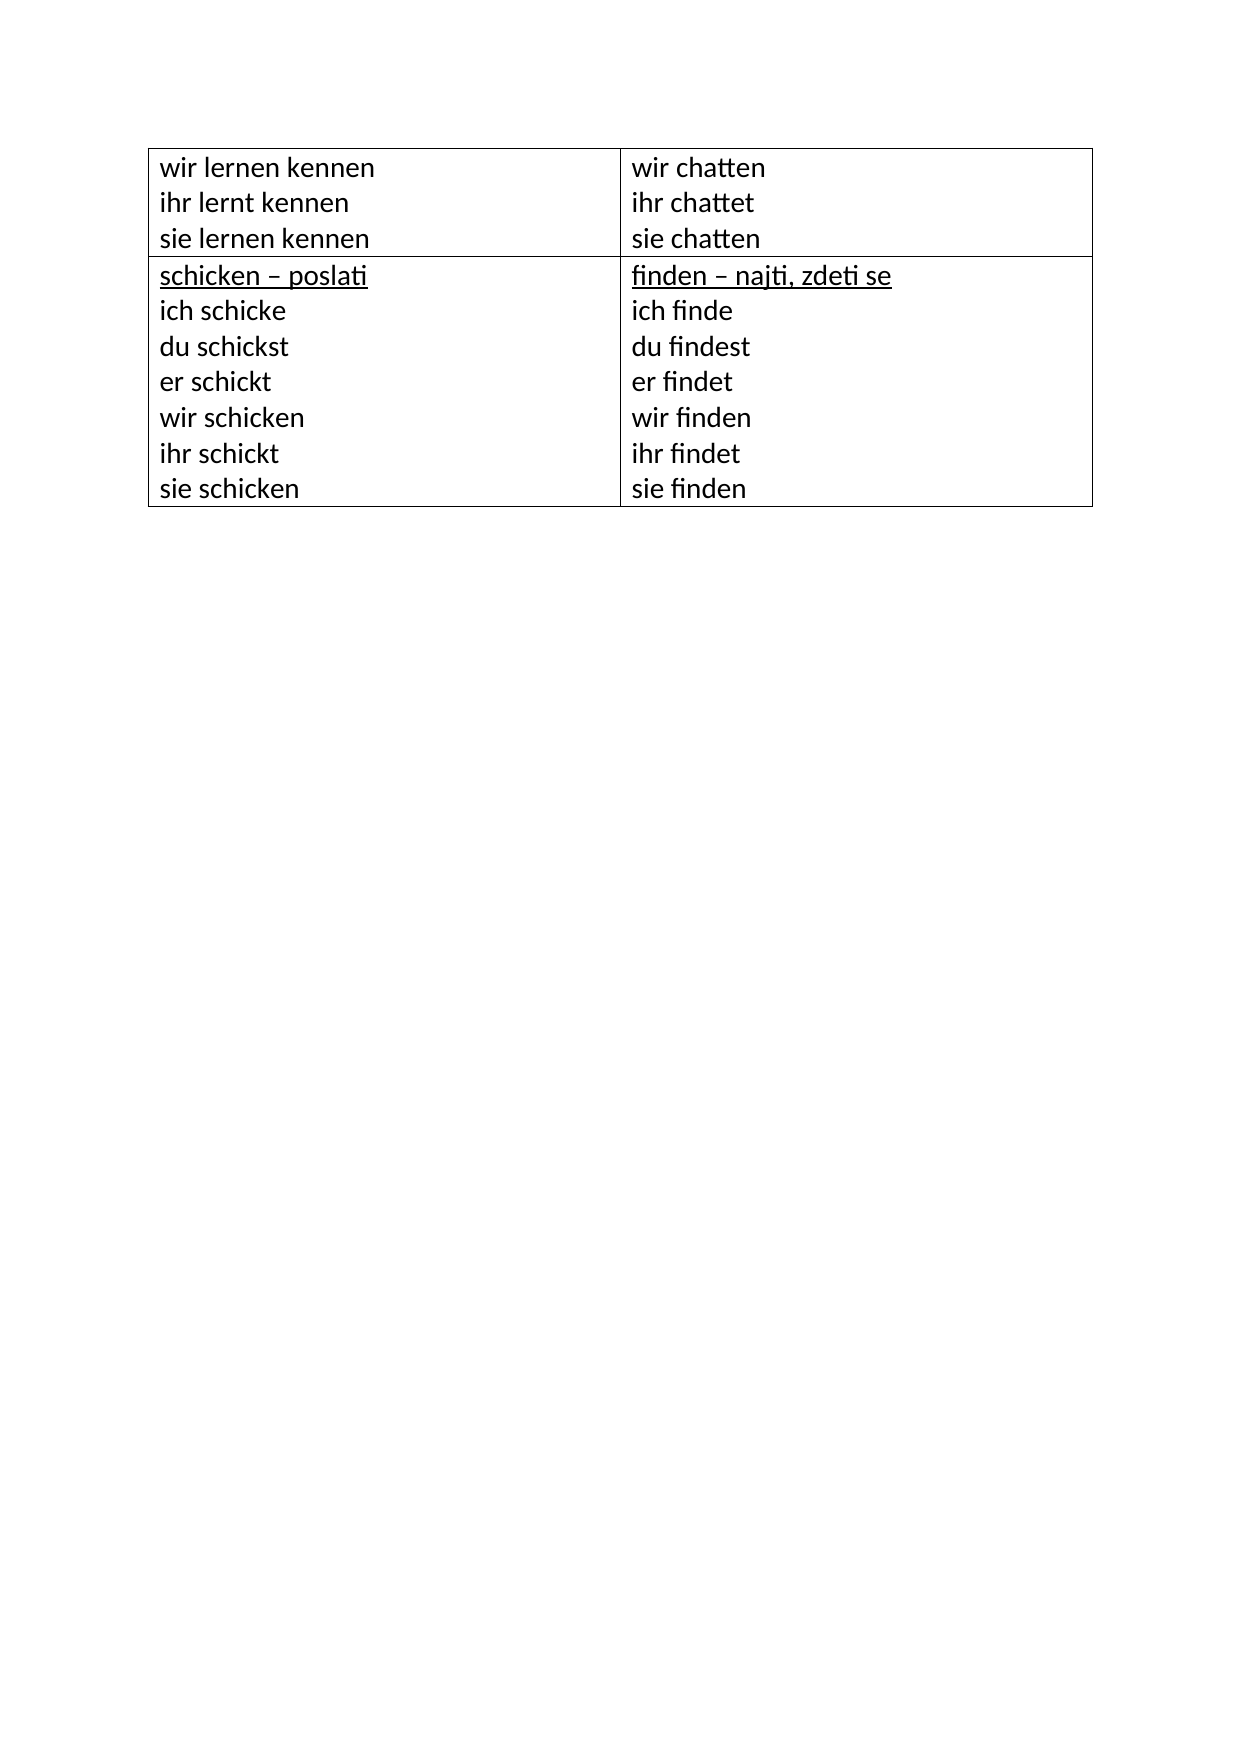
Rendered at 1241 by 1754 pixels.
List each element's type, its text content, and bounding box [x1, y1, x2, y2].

table_cell schicken – poslati ich schicke du schickst er schickt wir schicken ihr schickt sie schicken [149, 257, 620, 506]
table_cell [149, 149, 620, 256]
table_cell finden – najti, zdeti se ich finde du findest er findet wir finden ihr findet sie finden [621, 257, 1092, 506]
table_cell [621, 149, 1092, 256]
